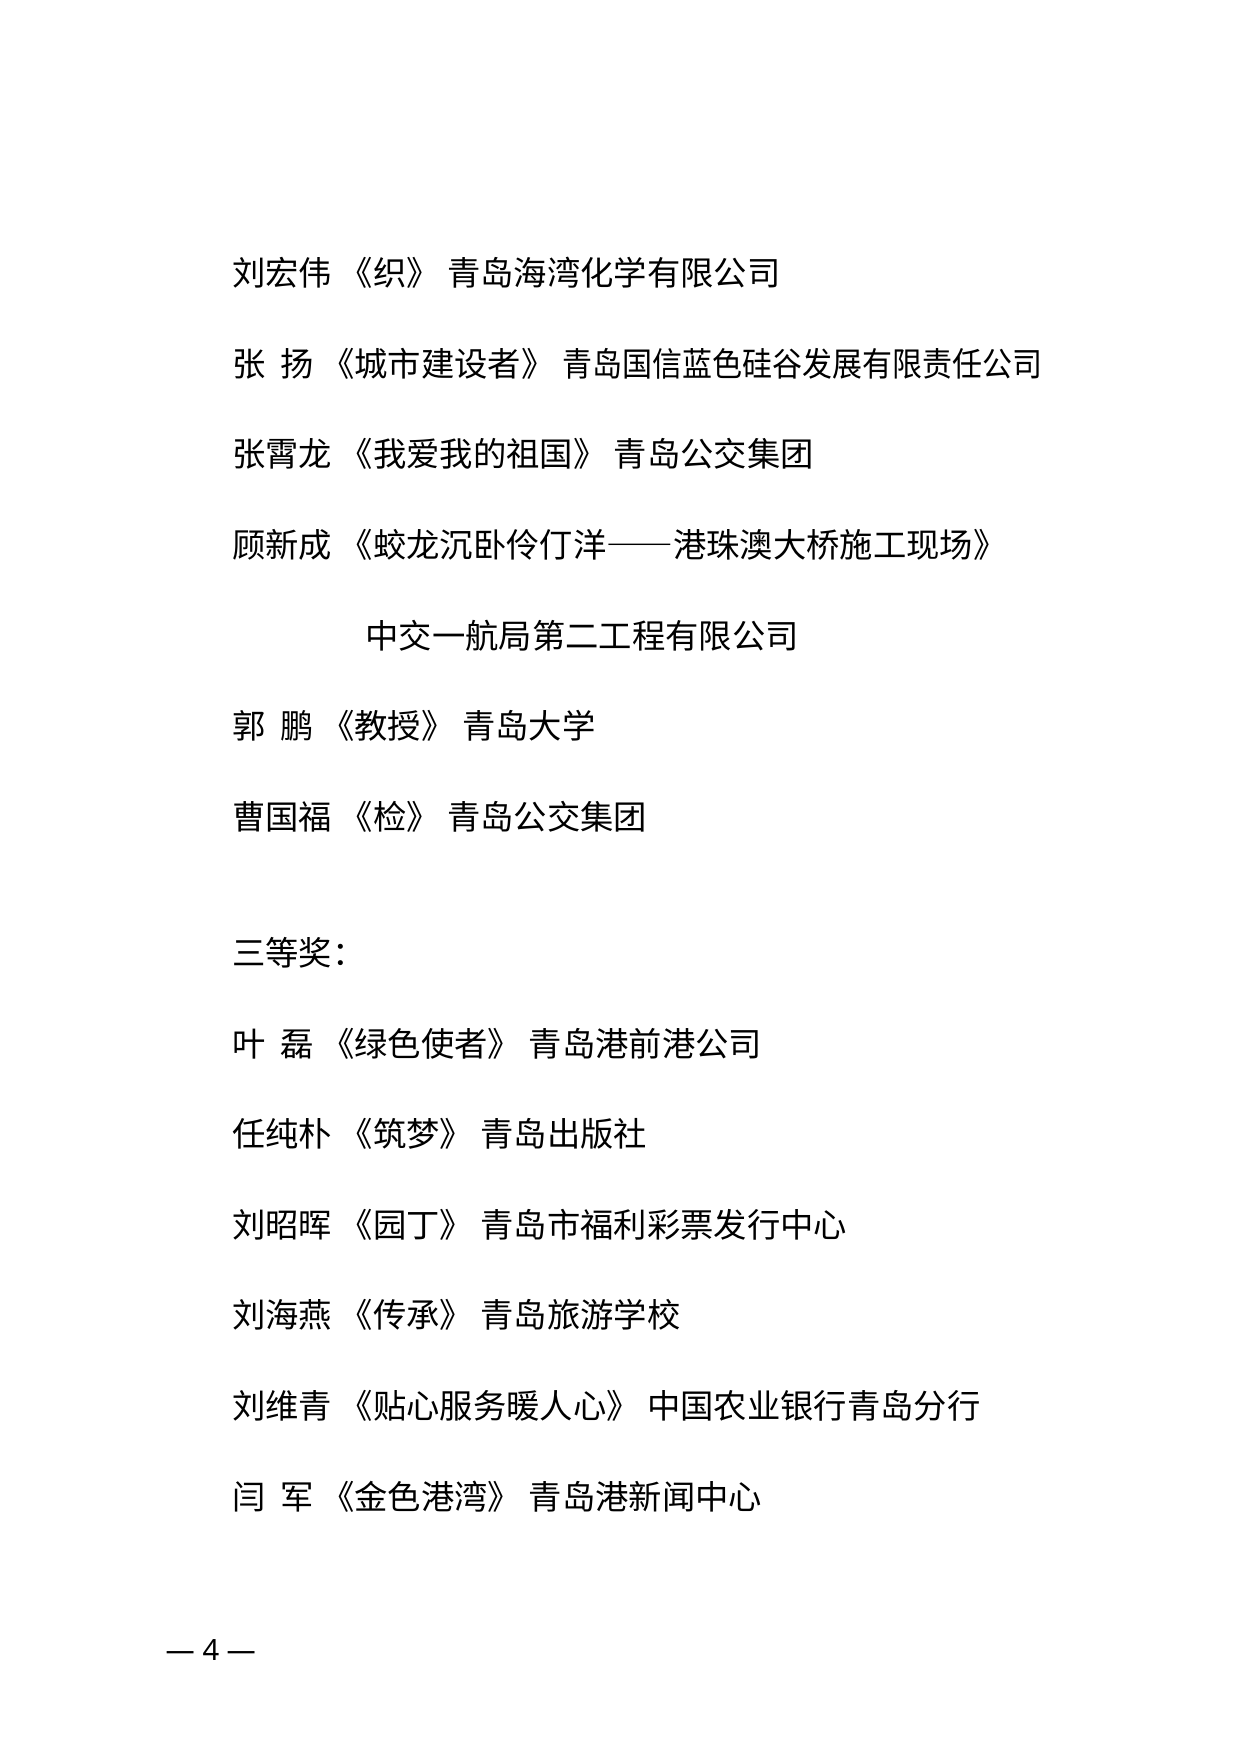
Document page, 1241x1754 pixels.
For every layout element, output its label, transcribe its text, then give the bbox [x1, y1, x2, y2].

text 郭 鹏 《教授》 青岛大学 [165, 679, 1087, 769]
text 任纯朴 《筑梦》 青岛出版社 [165, 1087, 1087, 1177]
text 刘海燕 《传承》 青岛旅游学校 [165, 1268, 1087, 1359]
text 叶 磊 《绿色使者》 青岛港前港公司 [165, 996, 1087, 1087]
text 张 扬 《城市建设者》 青岛国信蓝色硅谷发展有限责任公司 [165, 316, 1087, 407]
text 中交一航局第二工程有限公司 [365, 588, 1087, 679]
text 刘昭晖 《园丁》 青岛市福利彩票发行中心 [165, 1177, 1087, 1268]
text 刘维青 《贴心服务暖人心》 中国农业银行青岛分行 [165, 1359, 1087, 1449]
text 闫 军 《金色港湾》 青岛港新闻中心 [165, 1449, 1087, 1540]
text 顾新成 《蛟龙沉卧伶仃洋——港珠澳大桥施工现场》 [232, 498, 1087, 588]
text 张霄龙 《我爱我的祖国》 青岛公交集团 [165, 407, 1087, 498]
text 三等奖： [165, 906, 1087, 996]
text 曹国福 《检》 青岛公交集团 [165, 769, 1087, 860]
text 刘宏伟 《织》 青岛海湾化学有限公司 [165, 226, 1087, 316]
